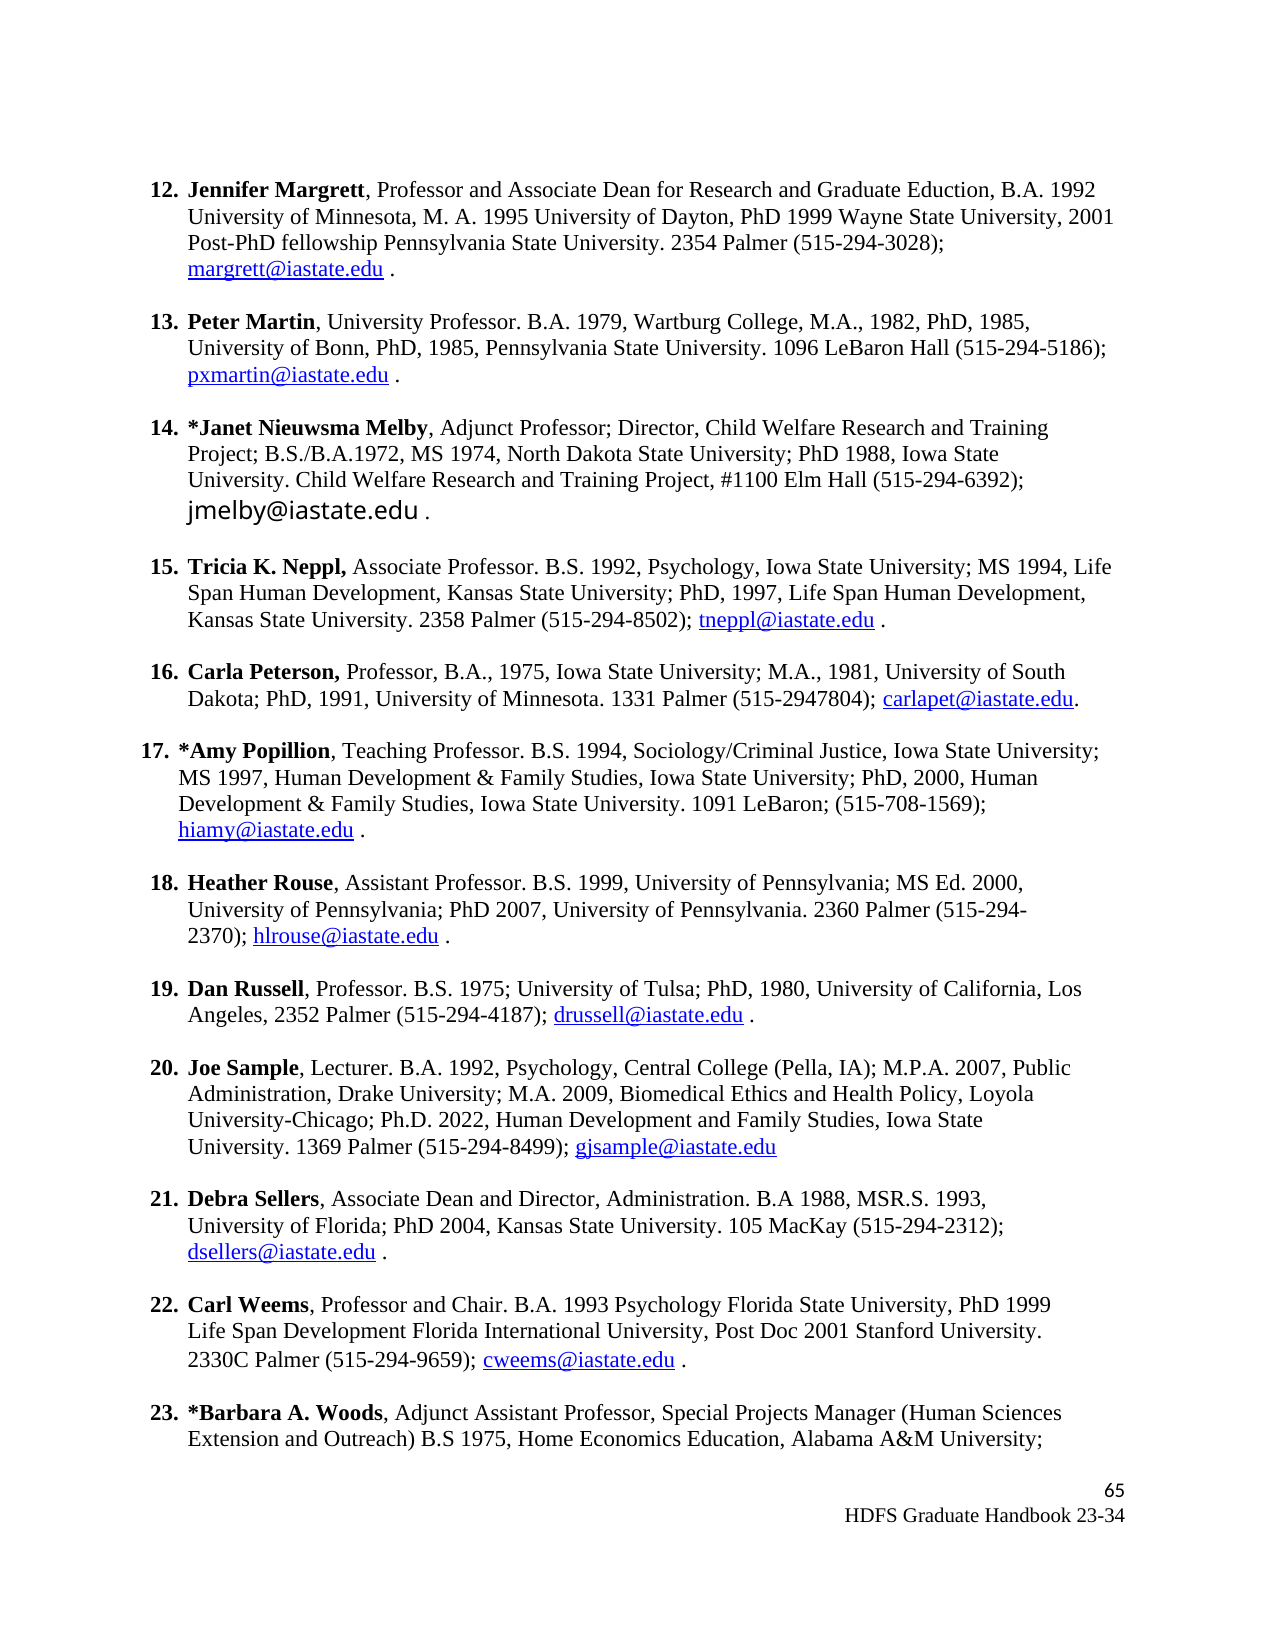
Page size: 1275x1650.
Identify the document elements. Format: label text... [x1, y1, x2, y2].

list Carl Weems, Professor and Chair. B.A. 1993 Psychology Florida State University, PhD 1999 Life Span Development Florida International University, Post Doc 2001 Stanford University. 2330C Palmer (515-294-9659); cweems@iastate.edu . [150, 1291, 1084, 1372]
list Debra Sellers, Associate Dean and Director, Administration. B.A 1988, MSR.S. 1993, University of Florida; PhD 2004, Kansas State University. 105 MacKay (515-294-2312); dsellers@iastate.edu . [150, 1186, 1084, 1264]
list Peter Martin, University Professor. B.A. 1979, Wartburg College, M.A., 1982, PhD, 1985, University of Bonn, PhD, 1985, Pennsylvania State University. 1096 LeBaron Hall (515-294-5186); pxmartin@iastate.edu . [150, 308, 1125, 387]
list *Amy Popillion, Teaching Professor. B.S. 1994, Sociology/Criminal Justice, Iowa State University; MS 1997, Human Development & Family Studies, Iowa State University; PhD, 2000, Human Development & Family Studies, Iowa State University. 1091 LeBaron; (515-708-1569); hiamy@iastate.edu . [141, 737, 1125, 843]
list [150, 1399, 1084, 1451]
list Heather Rouse, Assistant Professor. B.S. 1999, University of Pennsylvania; MS Ed. 2000, University of Pennsylvania; PhD 2007, University of Pennsylvania. 2360 Palmer (515-294-2370); hlrouse@iastate.edu . [150, 869, 1084, 948]
list Jennifer Margrett, Professor and Associate Dean for Research and Graduate Eduction, B.A. 1992 University of Minnesota, M. A. 1995 University of Dayton, PhD 1999 Wayne State University, 2001 Post-PhD fellowship Pennsylvania State University. 2354 Palmer (515-294-3028); margrett@iastate.edu . [150, 176, 1125, 282]
list Tricia K. Neppl, Associate Professor. B.S. 1992, Psychology, Iowa State University; MS 1994, Life Span Human Development, Kansas State University; PhD, 1997, Life Span Human Development, Kansas State University. 2358 Palmer (515-294-8502); tneppl@iastate.edu . [150, 553, 1125, 632]
list *Janet Nieuwsma Melby, Adjunct Professor; Director, Child Welfare Research and Training Project; B.S./B.A.1972, MS 1974, North Dakota State University; PhD 1988, Iowa State University. Child Welfare Research and Training Project, #1100 Elm Hall (515-294-6392); jmelby@iastate.edu . [150, 413, 1084, 527]
list Joe Sample, Lecturer. B.A. 1992, Psychology, Central College (Pella, IA); M.P.A. 2007, Public Administration, Drake University; M.A. 2009, Biomedical Ethics and Health Policy, Loyola University-Chicago; Ph.D. 2022, Human Development and Family Studies, Iowa State University. 1369 Palmer (515-294-8499); gjsample@iastate.edu [150, 1054, 1084, 1159]
list Dan Russell, Professor. B.S. 1975; University of Tulsa; PhD, 1980, University of California, Los Angeles, 2352 Palmer (515-294-4187); drussell@iastate.edu . [150, 975, 1084, 1027]
list Carla Peterson, Professor, B.A., 1975, Iowa State University; M.A., 1981, University of South Dakota; PhD, 1991, University of Minnesota. 1331 Palmer (515-2947804); carlapet@iastate.edu. [150, 658, 1084, 711]
